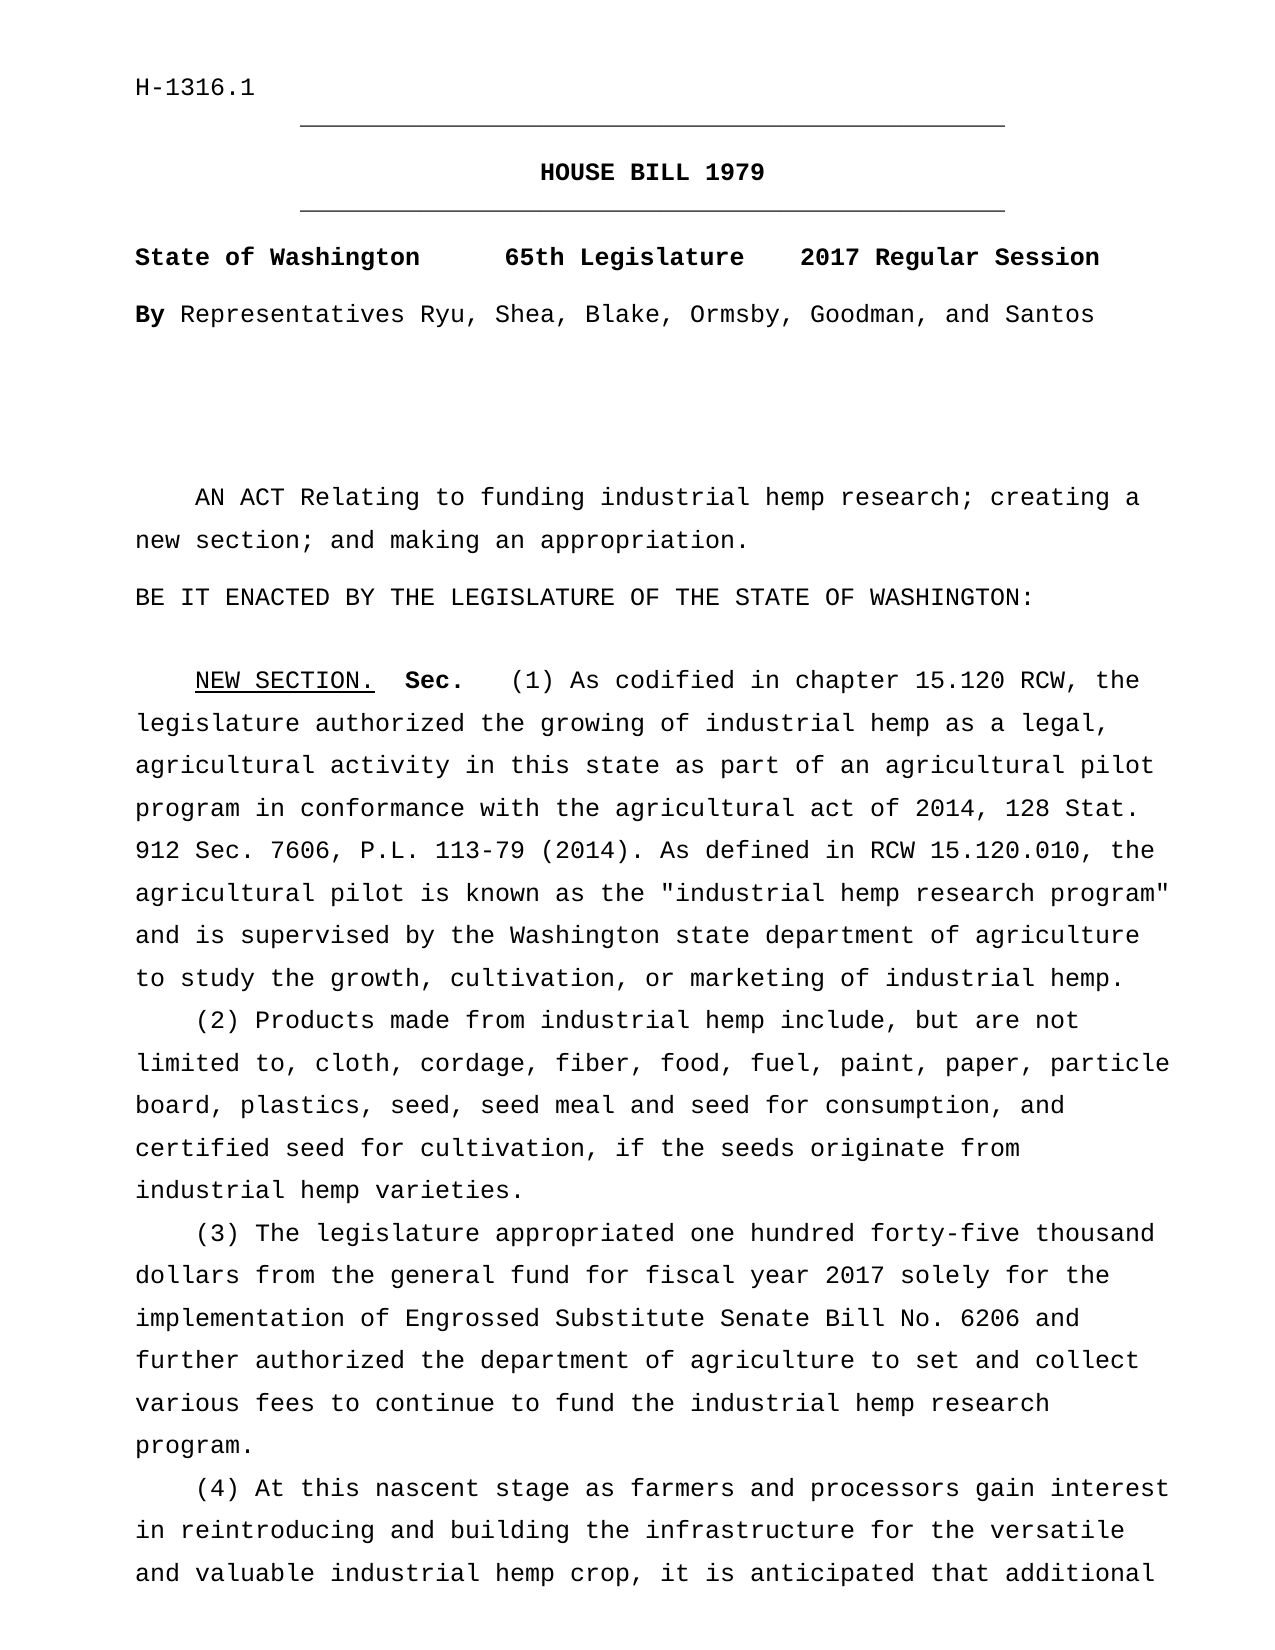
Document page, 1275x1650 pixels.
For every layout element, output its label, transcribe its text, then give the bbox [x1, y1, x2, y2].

text (2) Products made from industrial hemp include, but are not limited to, cloth, cordage, fiber, food, fuel, paint, paper, particle board, plastics, seed, seed meal and seed for consumption, and certified seed for cultivation, if the seeds originate from industrial hemp varieties. [135, 995, 1170, 1207]
text _______________________________________________ [135, 103, 1170, 132]
text State of Washington 65th Legislature 2017 Regular Session [135, 245, 1170, 273]
text NEW SECTION. Sec. (1) As codified in chapter 15.120 RCW, the legislature authorized the growing of industrial hemp as a legal, agricultural activity in this state as part of an agricultural pilot program in conformance with the agricultural act of 2014, 128 Stat. 912 Sec. 7606, P.L. 113-79 (2014). As defined in RCW 15.120.010, the agricultural pilot is known as the "industrial hemp research program" and is supervised by the Washington state department of agriculture to study the growth, cultivation, or marketing of industrial hemp. [135, 655, 1170, 995]
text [135, 1462, 1170, 1590]
text AN ACT Relating to funding industrial hemp research; creating a new section; and making an appropriation. [135, 472, 1170, 557]
text HOUSE BILL 1979 [135, 160, 1170, 188]
text _______________________________________________ [135, 188, 1170, 217]
text BE IT ENACTED BY THE LEGISLATURE OF THE STATE OF WASHINGTON: [135, 585, 1170, 613]
text By Representatives Ryu, Shea, Blake, Ormsby, Goodman, and Santos [135, 302, 1170, 330]
text H-1316.1 [135, 75, 1170, 103]
text (3) The legislature appropriated one hundred forty-five thousand dollars from the general fund for fiscal year 2017 solely for the implementation of Engrossed Substitute Senate Bill No. 6206 and further authorized the department of agriculture to set and collect various fees to continue to fund the industrial hemp research program. [135, 1207, 1170, 1462]
